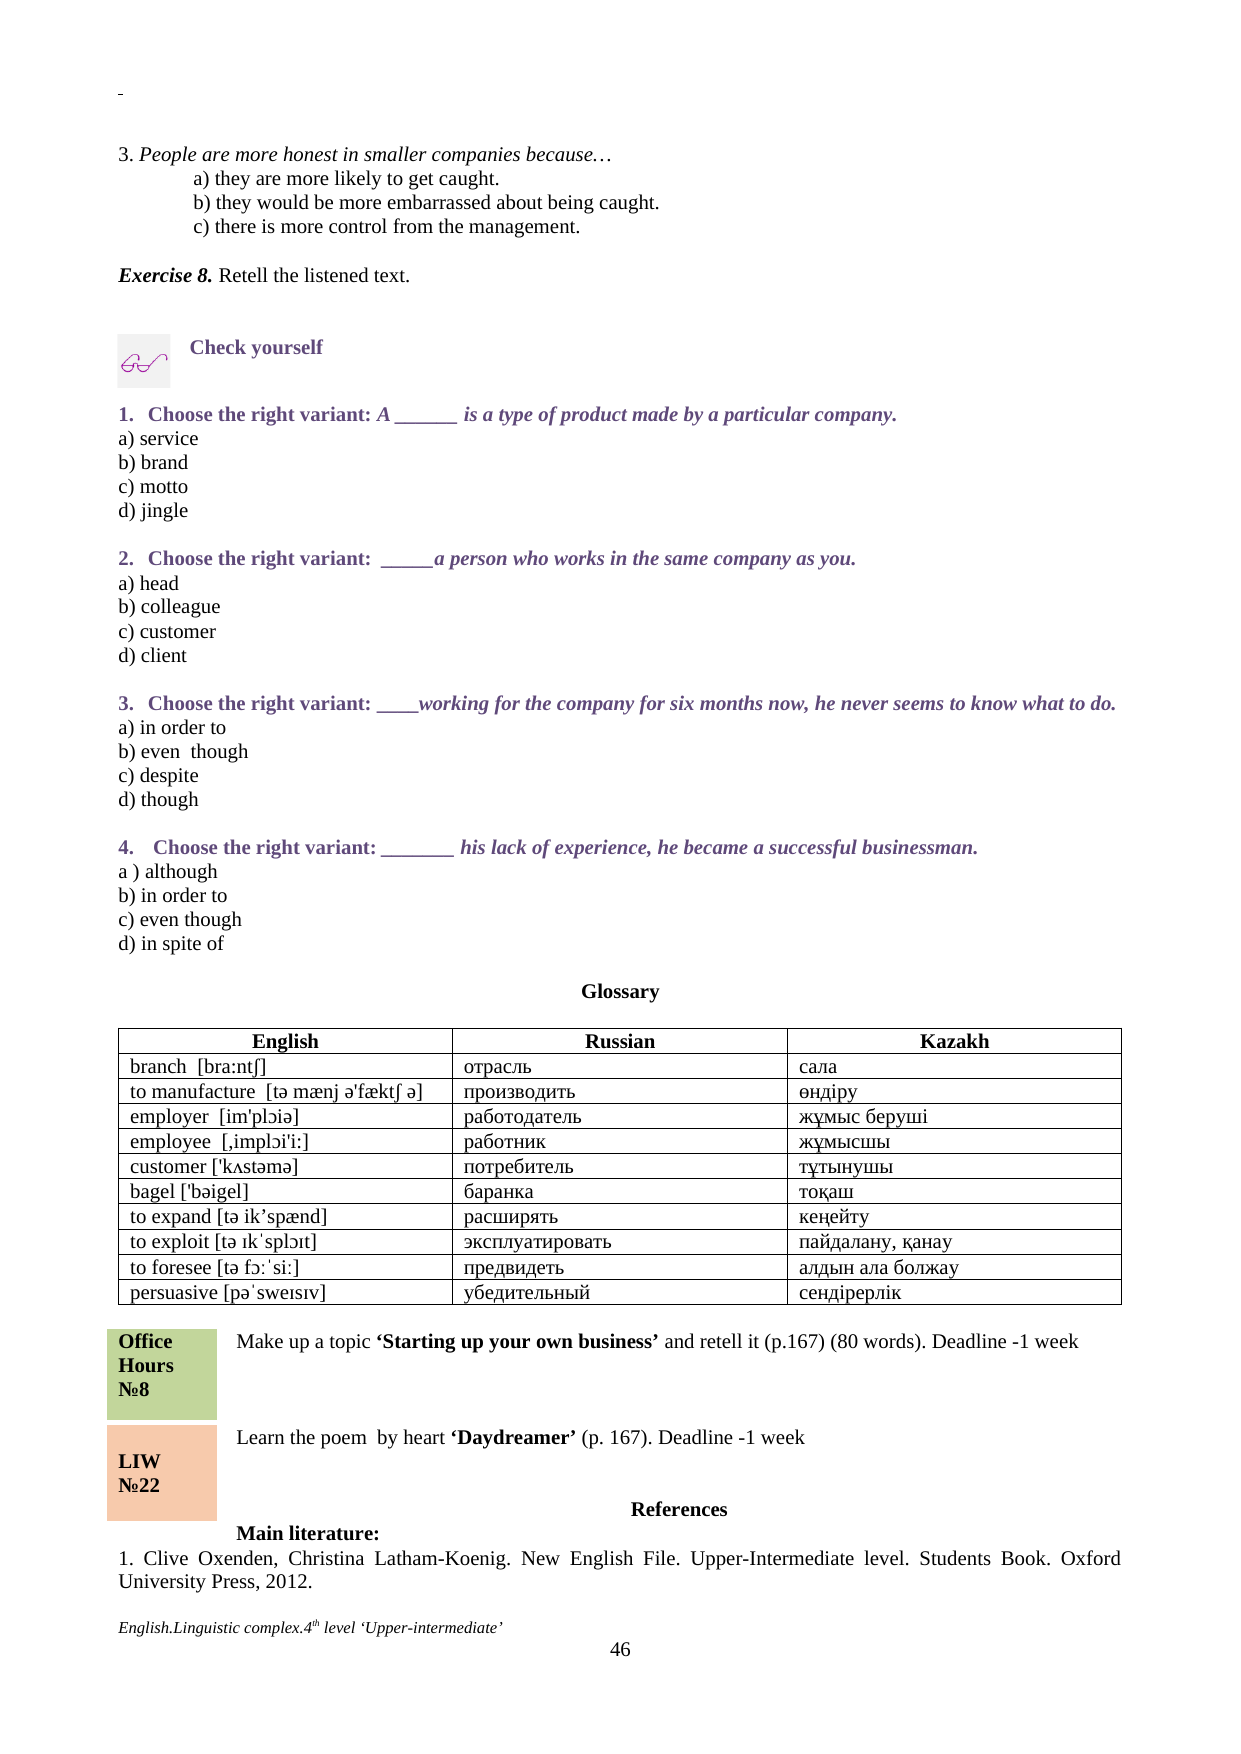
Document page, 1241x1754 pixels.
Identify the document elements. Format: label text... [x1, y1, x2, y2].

text a) in order to [118, 715, 1122, 739]
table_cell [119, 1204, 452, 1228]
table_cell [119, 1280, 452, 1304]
text a) service [118, 426, 1122, 450]
text b) brand [118, 450, 1122, 474]
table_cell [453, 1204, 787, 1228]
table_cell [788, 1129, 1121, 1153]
text 3. People are more honest in smaller companies because… [118, 142, 1122, 166]
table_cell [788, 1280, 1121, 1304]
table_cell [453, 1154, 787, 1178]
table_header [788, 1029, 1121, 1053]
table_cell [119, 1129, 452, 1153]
text Make up a topic ‘Starting up your own business’ and retell it (p.167) (80 words). Deadline -1 week [217, 1329, 1122, 1353]
subtitle Glossary [118, 979, 1122, 1003]
text d) jingle [118, 498, 1122, 522]
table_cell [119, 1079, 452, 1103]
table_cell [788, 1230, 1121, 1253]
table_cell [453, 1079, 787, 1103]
text a ) although [118, 859, 1122, 883]
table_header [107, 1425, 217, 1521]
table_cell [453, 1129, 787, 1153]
text c) customer [118, 618, 1122, 643]
text a) head [118, 570, 1122, 594]
text a) they are more likely to get caught. [193, 166, 1122, 190]
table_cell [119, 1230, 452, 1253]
text c) despite [118, 763, 1122, 787]
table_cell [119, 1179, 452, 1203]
text c) there is more control from the management. [193, 214, 1122, 238]
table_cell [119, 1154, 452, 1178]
text b) in order to [118, 883, 1122, 907]
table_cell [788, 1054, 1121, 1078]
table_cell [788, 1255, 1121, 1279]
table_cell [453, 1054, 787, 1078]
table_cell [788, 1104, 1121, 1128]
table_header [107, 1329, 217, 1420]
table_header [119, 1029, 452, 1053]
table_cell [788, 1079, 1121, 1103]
list Choose the right variant: A ______ is a type of product made by a particular company. [118, 402, 1122, 426]
text References [217, 1497, 1122, 1521]
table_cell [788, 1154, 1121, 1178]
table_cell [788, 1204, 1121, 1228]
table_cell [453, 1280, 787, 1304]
list Choose the right variant: _______ his lack of experience, he became a successful businessman. [118, 835, 1122, 859]
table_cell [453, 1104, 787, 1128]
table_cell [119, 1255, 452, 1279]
picture [117, 334, 171, 388]
text Exercise 8. Retell the listened text. [118, 262, 1122, 287]
list Choose the right variant: ____working for the company for six months now, he never seems to know what to do. [118, 691, 1122, 715]
text d) though [118, 787, 1122, 811]
text c) even though [118, 907, 1122, 931]
text b) colleague [118, 594, 1122, 618]
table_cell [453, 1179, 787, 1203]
text b) they would be more embarrassed about being caught. [193, 190, 1122, 214]
list Choose the right variant: _____a person who works in the same company as you. [118, 546, 1122, 570]
text Learn the poem by heart ‘Daydreamer’ (p. 167). Deadline -1 week [217, 1425, 1122, 1449]
text b) even though [118, 739, 1122, 763]
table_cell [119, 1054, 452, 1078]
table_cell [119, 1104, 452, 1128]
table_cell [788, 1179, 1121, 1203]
text c) motto [118, 474, 1122, 498]
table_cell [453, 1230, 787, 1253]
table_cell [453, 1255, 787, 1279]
text Main literature: [118, 1521, 1122, 1545]
text d) in spite of [118, 931, 1122, 955]
text 1. Clive Oxenden, Christina Latham-Koenig. New English File. Upper-Intermediate level. Students Book. Oxford University Press, 2012. [118, 1545, 1122, 1593]
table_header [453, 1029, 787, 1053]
list Check yourself [171, 335, 1122, 359]
text d) client [118, 643, 1122, 667]
